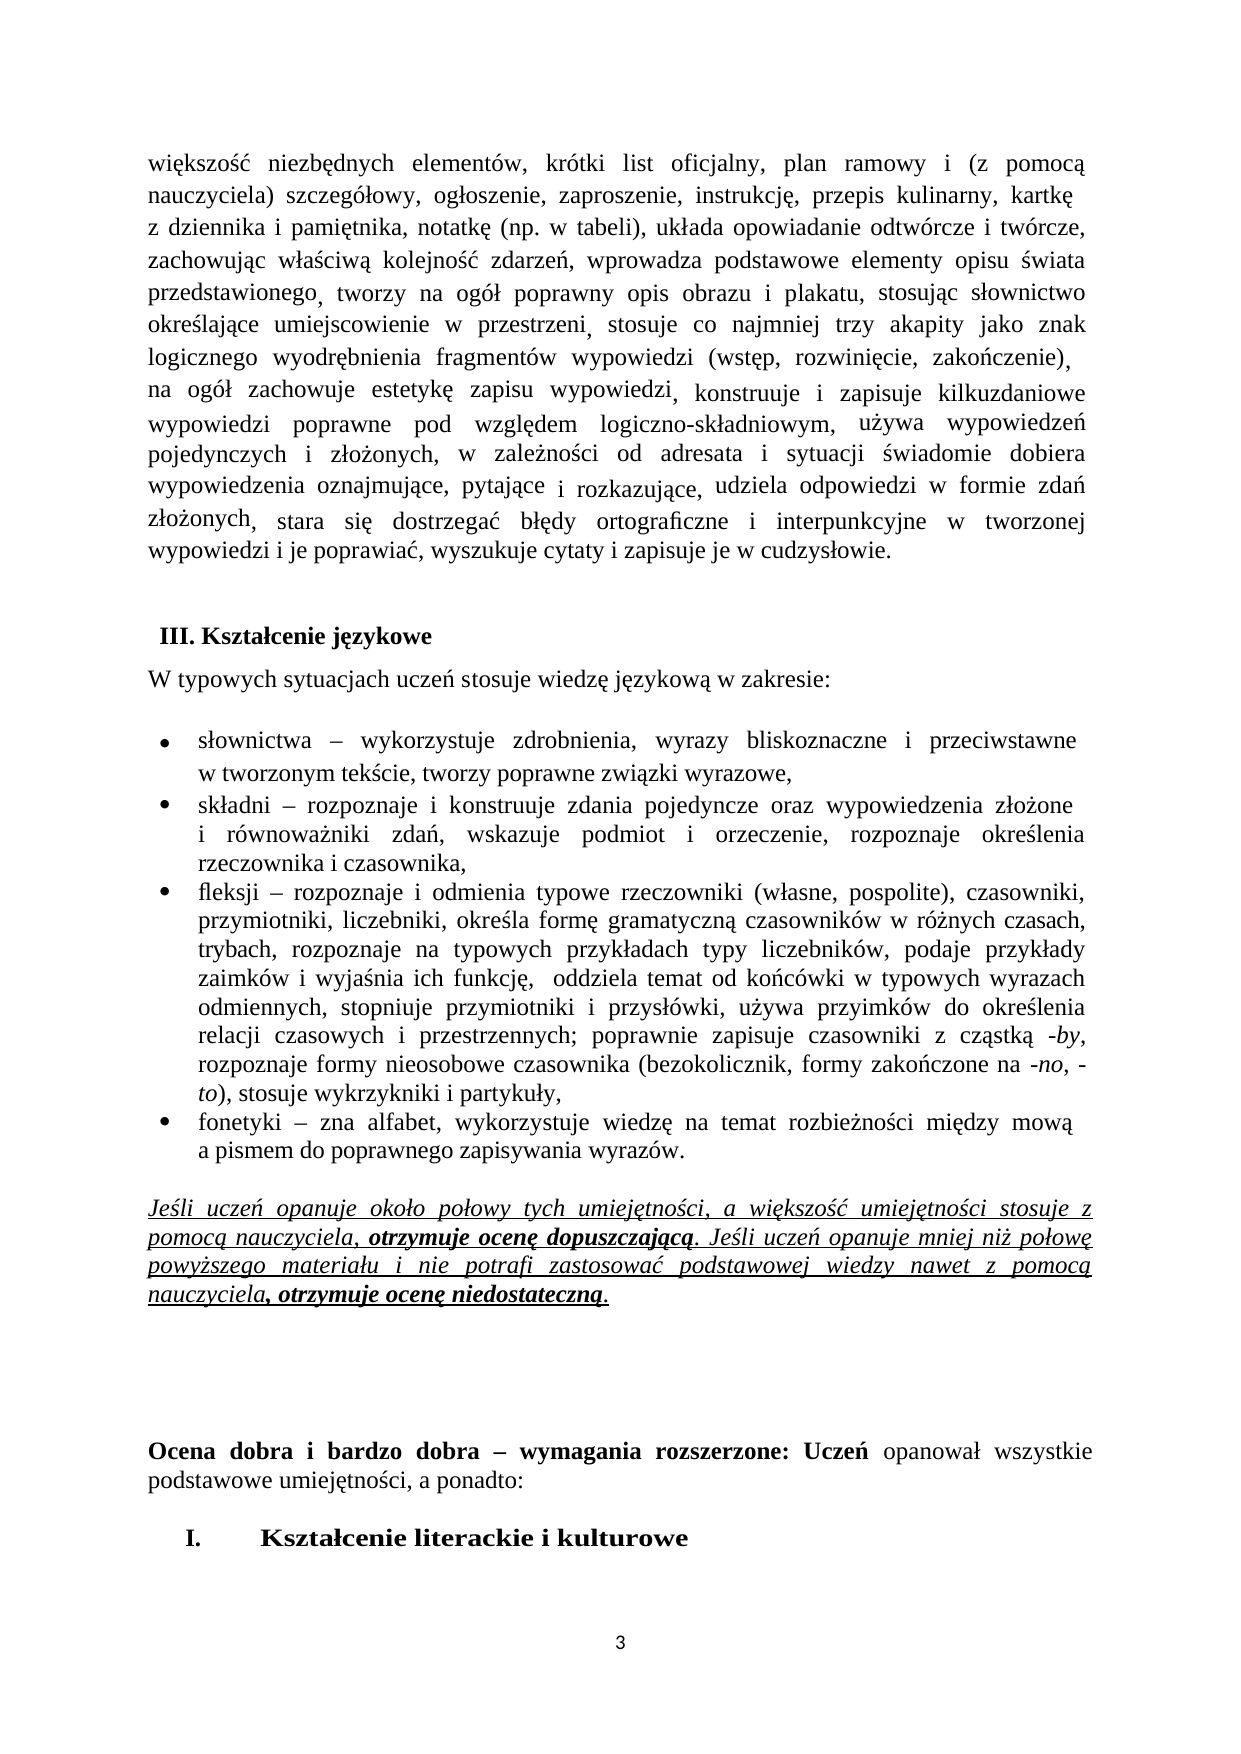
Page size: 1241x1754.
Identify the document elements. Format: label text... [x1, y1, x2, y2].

list Kształcenie literackie i kulturowe [185, 1523, 1093, 1551]
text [148, 148, 1086, 564]
list ﬂeksji – rozpoznaje i odmienia typowe rzeczowniki (własne, pospolite), czasowniki, przymiotniki, liczebniki, określa formę gramatyczną czasowników w różnych czasach, trybach, rozpoznaje na typowych przykładach typy liczebników, podaje przykłady zaimków i wyjaśnia ich funkcję, oddziela temat od końcówki w typowych wyrazach odmiennych, stopniuje przymiotniki i przysłówki, używa przyimków do określenia relacji czasowych i przestrzennych; poprawnie zapisuje czasowniki z cząstką -by, rozpoznaje formy nieosobowe czasownika (bezokolicznik, formy zakończone na -no, -to), stosuje wykrzykniki i partykuły, [160, 877, 1086, 1107]
text III. Kształcenie językowe [159, 621, 1095, 650]
text Jeśli uczeń opanuje około połowy tych umiejętności, a większość umiejętności stosuje z pomocą nauczyciela, otrzymuje ocenę dopuszczającą. Jeśli uczeń opanuje mniej niż połowę powyższego materiału i nie potrafi zastosować podstawowej wiedzy nawet z pomocą nauczyciela, otrzymuje ocenę niedostateczną. [148, 1219, 1093, 1247]
text Jeśli uczeń opanuje około połowy tych umiejętności, a większość umiejętności stosuje z pomocą nauczyciela, otrzymuje ocenę dopuszczającą. Jeśli uczeń opanuje mniej niż połowę powyższego materiału i nie potrafi zastosować podstawowej wiedzy nawet z pomocą nauczyciela, otrzymuje ocenę niedostateczną. [148, 1193, 1093, 1218]
text Ocena dobra i bardzo dobra – wymagania rozszerzone: Uczeń opanował wszystkie podstawowe umiejętności, a ponadto: [148, 1436, 1093, 1494]
list słownictwa – wykorzystuje zdrobnienia, wyrazy bliskoznaczne i przeciwstawne w tworzonym tekście, tworzy poprawne związki wyrazowe, [160, 726, 1095, 790]
text Jeśli uczeń opanuje około połowy tych umiejętności, a większość umiejętności stosuje z pomocą nauczyciela, otrzymuje ocenę dopuszczającą. Jeśli uczeń opanuje mniej niż połowę powyższego materiału i nie potrafi zastosować podstawowej wiedzy nawet z pomocą nauczyciela, otrzymuje ocenę niedostateczną. [148, 1248, 1093, 1308]
list fonetyki – zna alfabet, wykorzystuje wiedzę na temat rozbieżności między mową a pismem do poprawnego zapisywania wyrazów. [160, 1107, 1086, 1164]
list składni – rozpoznaje i konstruuje zdania pojedyncze oraz wypowiedzenia złożone i równoważniki zdań, wskazuje podmiot i orzeczenie, rozpoznaje określenia rzeczownika i czasownika, [160, 790, 1086, 877]
text W typowych sytuacjach uczeń stosuje wiedzę językową w zakresie: [148, 664, 1095, 697]
